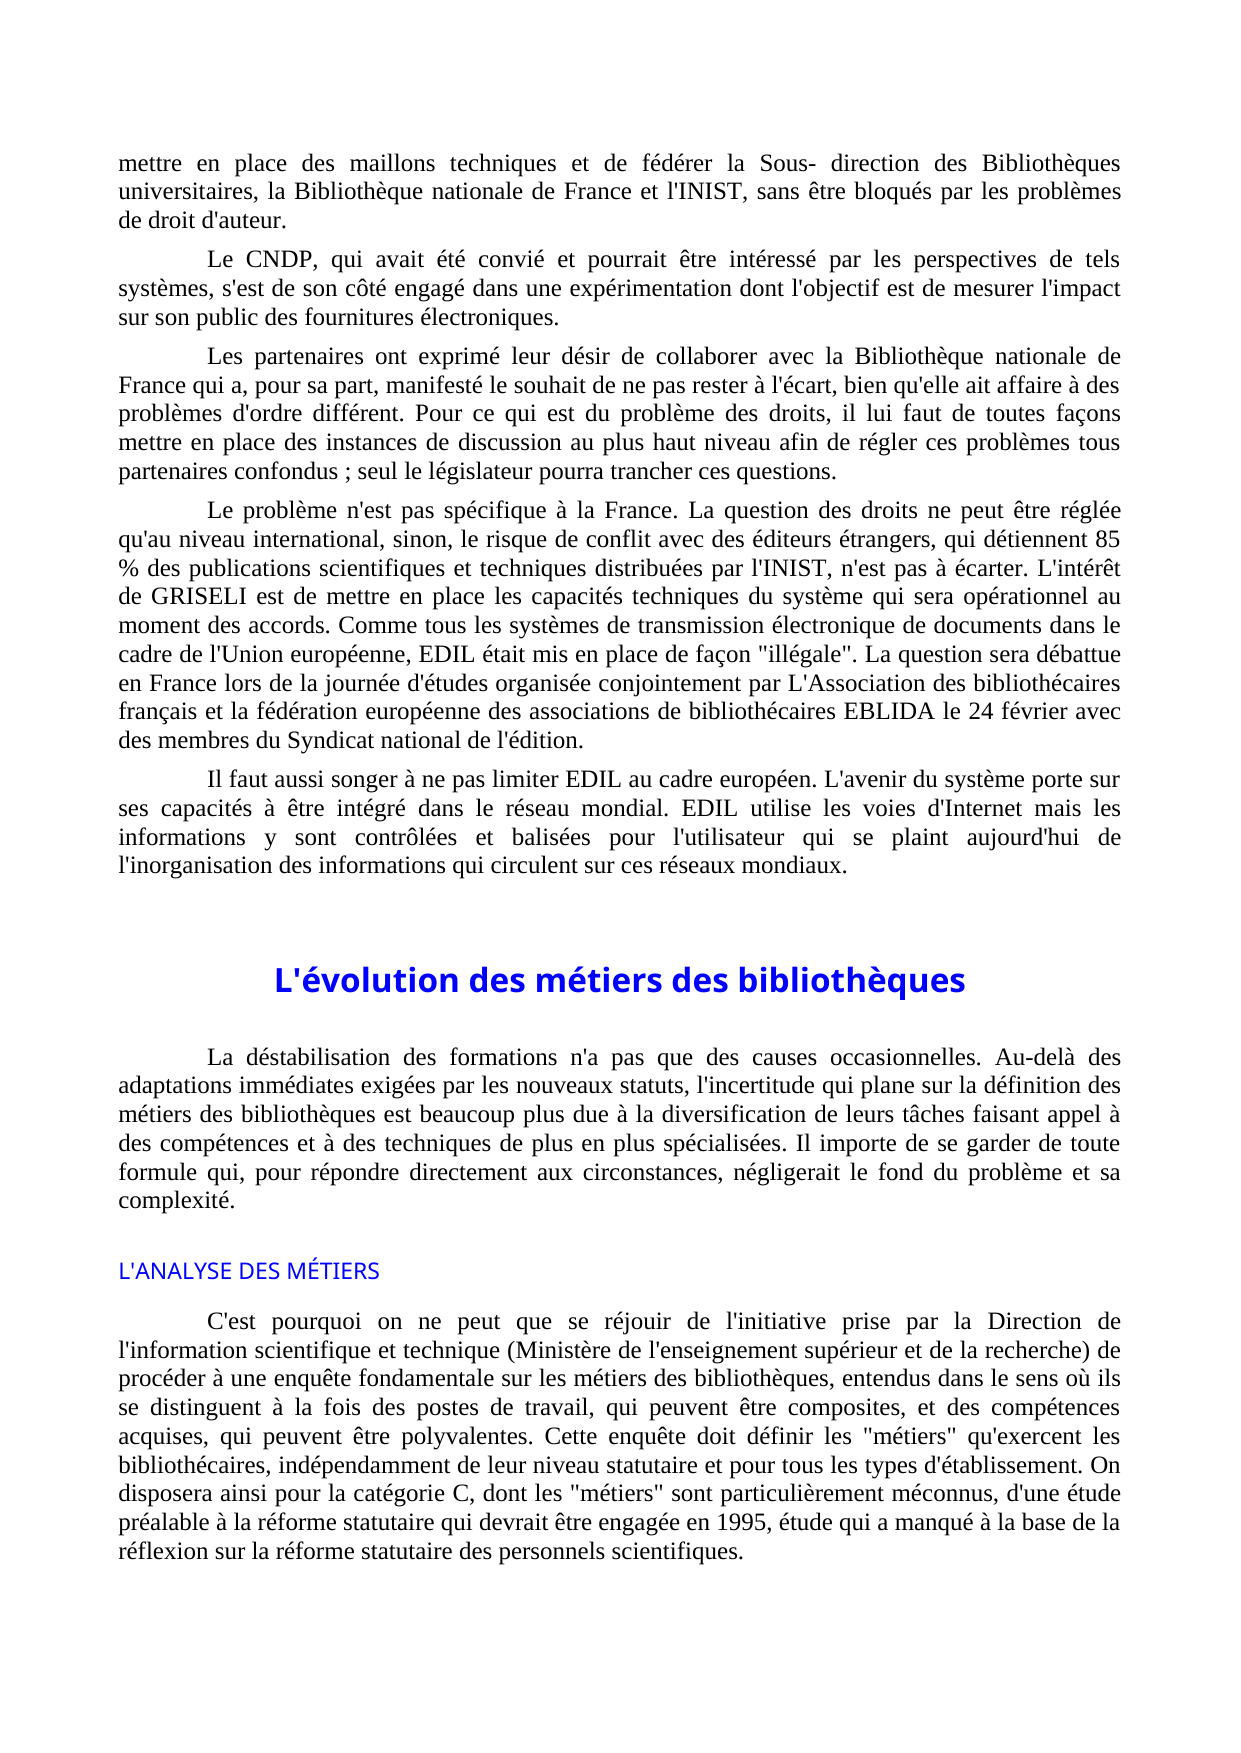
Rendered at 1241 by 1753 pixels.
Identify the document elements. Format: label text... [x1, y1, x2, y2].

text Le CNDP, qui avait été convié et pourrait être intéressé par les perspectives de tels systèmes, s'est de son côté engagé dans une expérimentation dont l'objectif est de mesurer l'impact sur son public des fournitures électroniques. [118, 244, 1122, 331]
text Le problème n'est pas spécifique à la France. La question des droits ne peut être réglée qu'au niveau international, sinon, le risque de conflit avec des éditeurs étrangers, qui détiennent 85 % des publications scientifiques et techniques distribuées par l'INIST, n'est pas à écarter. L'intérêt de GRISELI est de mettre en place les capacités techniques du système qui sera opérationnel au moment des accords. Comme tous les systèmes de transmission électronique de documents dans le cadre de l'Union européenne, EDIL était mis en place de façon "illégale". La question sera débattue en France lors de la journée d'études organisée conjointement par L'Association des bibliothécaires français et la fédération européenne des associations de bibliothécaires EBLIDA le 24 février avec des membres du Syndicat national de l'édition. [118, 495, 1122, 754]
subtitle L'évolution des métiers des bibliothèques [165, 963, 1075, 1000]
text Les partenaires ont exprimé leur désir de collaborer avec la Bibliothèque nationale de France qui a, pour sa part, manifesté le souhait de ne pas rester à l'écart, bien qu'elle ait affaire à des problèmes d'ordre différent. Pour ce qui est du problème des droits, il lui faut de toutes façons mettre en place des instances de discussion au plus haut niveau afin de régler ces problèmes tous partenaires confondus ; seul le législateur pourra trancher ces questions. [118, 341, 1122, 485]
text C'est pourquoi on ne peut que se réjouir de l'initiative prise par la Direction de l'information scientifique et technique (Ministère de l'enseignement supérieur et de la recherche) de procéder à une enquête fondamentale sur les métiers des bibliothèques, entendus dans le sens où ils se distinguent à la fois des postes de travail, qui peuvent être composites, et des compétences acquises, qui peuvent être polyvalentes. Cette enquête doit définir les "métiers" qu'exercent les bibliothécaires, indépendamment de leur niveau statutaire et pour tous les types d'établissement. On disposera ainsi pour la catégorie C, dont les "métiers" sont particulièrement méconnus, d'une étude préalable à la réforme statutaire qui devrait être engagée en 1995, étude qui a manqué à la base de la réflexion sur la réforme statutaire des personnels scientifiques. [118, 1306, 1122, 1565]
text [118, 148, 1122, 234]
text La déstabilisation des formations n'a pas que des causes occasionnelles. Au-delà des adaptations immédiates exigées par les nouveaux statuts, l'incertitude qui plane sur la définition des métiers des bibliothèques est beaucoup plus due à la diversification de leurs tâches faisant appel à des compétences et à des techniques de plus en plus spécialisées. Il importe de se garder de toute formule qui, pour répondre directement aux circonstances, négligerait le fond du problème et sa complexité. [118, 1042, 1122, 1214]
text Il faut aussi songer à ne pas limiter EDIL au cadre européen. L'avenir du système porte sur ses capacités à être intégré dans le réseau mondial. EDIL utilise les voies d'Internet mais les informations y sont contrôlées et balisées pour l'utilisateur qui se plaint aujourd'hui de l'inorganisation des informations qui circulent sur ces réseaux mondiaux. [118, 764, 1122, 879]
subtitle L'analyse des métiers [118, 1256, 941, 1285]
